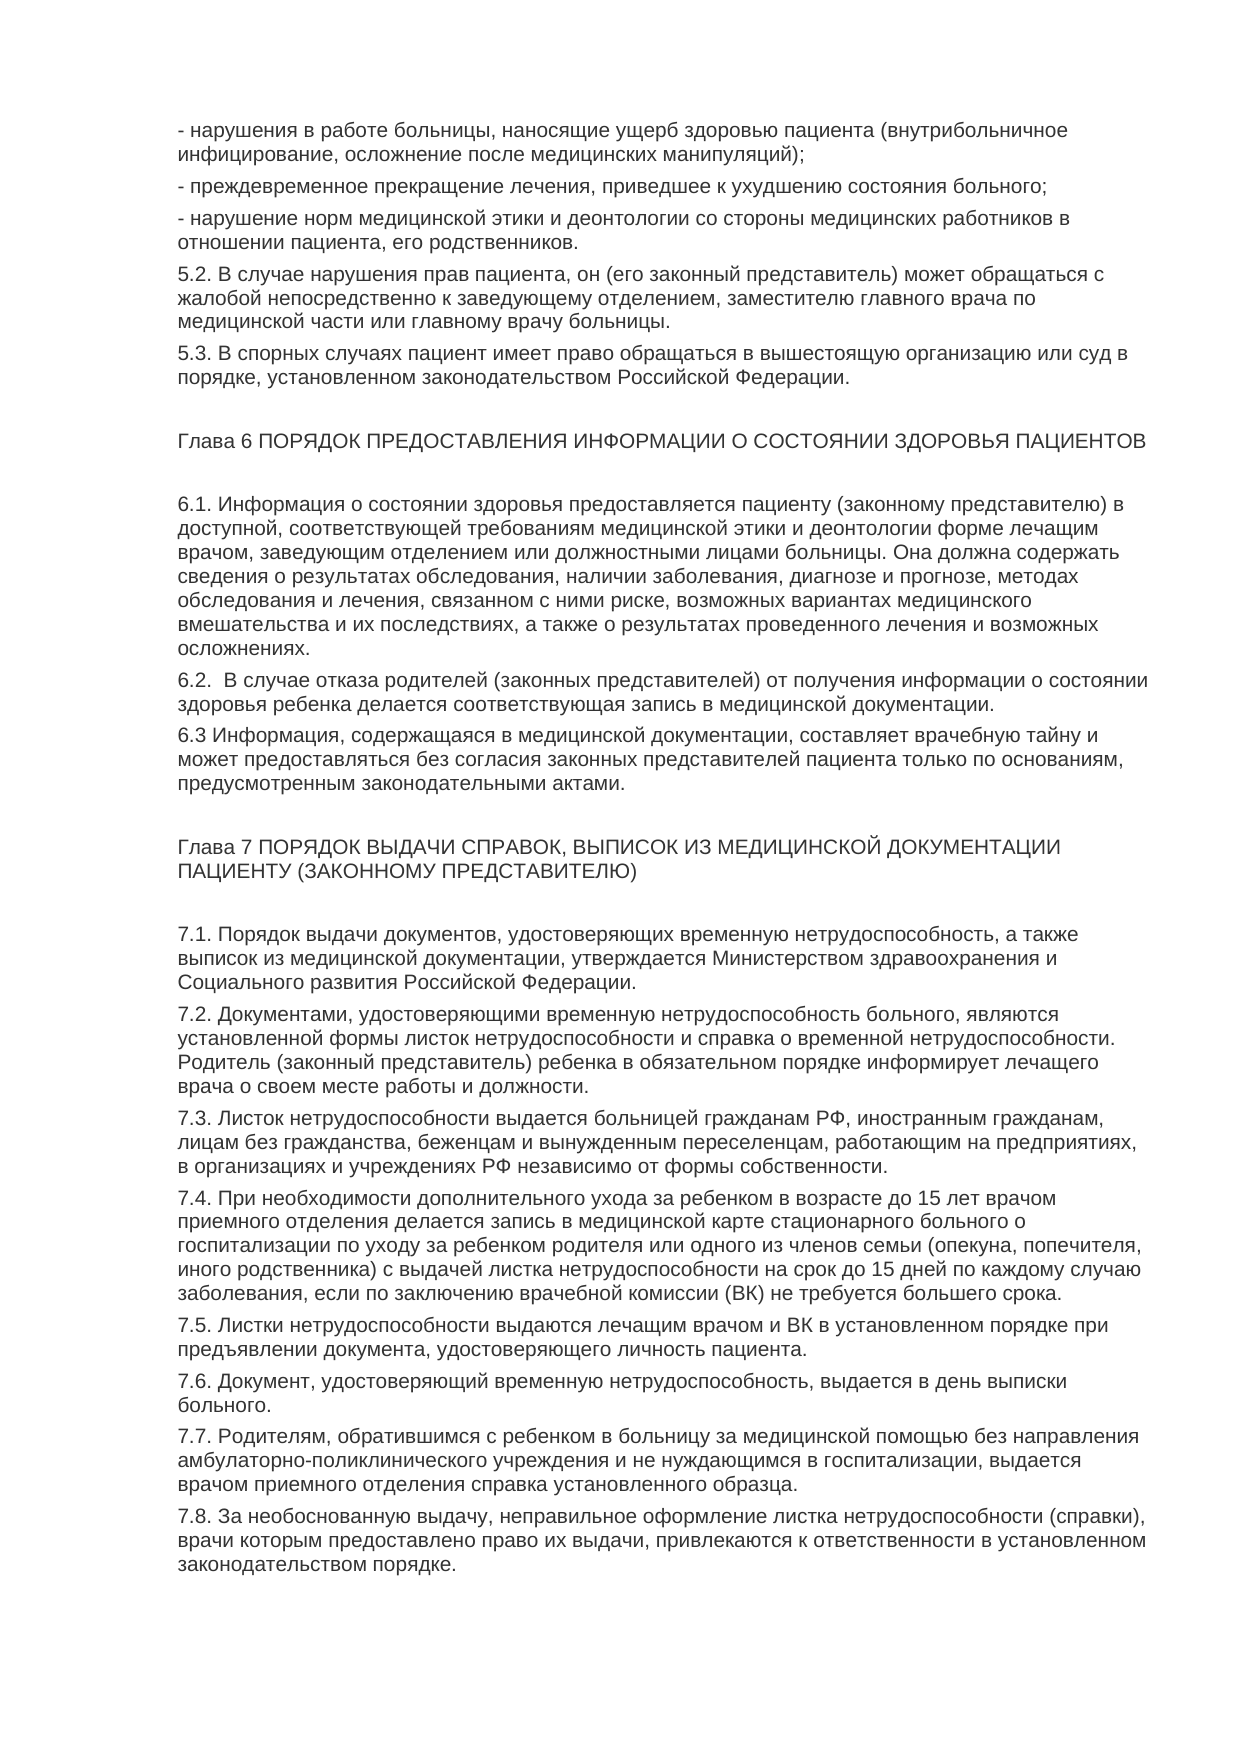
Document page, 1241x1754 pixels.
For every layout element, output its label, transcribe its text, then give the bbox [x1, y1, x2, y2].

text 7.5. Листки нетрудоспособности выдаются лечащим врачом и ВК в установленном порядке при предъявлении документа, удостоверяющего личность пациента. [177, 1313, 1152, 1361]
text - нарушение норм медицинской этики и деонтологии со стороны медицинских работников в отношении пациента, его родственников. [177, 206, 1152, 253]
text 6.1. Информация о состоянии здоровья предоставляется пациенту (законному представителю) в доступной, соответствующей требованиям медицинской этики и деонтологии форме лечащим врачом, заведующим отделением или должностными лицами больницы. Она должна содержать сведения о результатах обследования, наличии заболевания, диагнозе и прогнозе, методах обследования и лечения, связанном с ними риске, возможных вариантах медицинского вмешательства и их последствиях, а также о результатах проведенного лечения и возможных осложнениях. [177, 492, 1152, 660]
text 7.1. Порядок выдачи документов, удостоверяющих временную нетрудоспособность, а также выписок из медицинской документации, утверждается Министерством здравоохранения и Социального развития Российской Федерации. [177, 922, 1152, 994]
text 7.2. Документами, удостоверяющими временную нетрудоспособность больного, являются установленной формы листок нетрудоспособности и справка о временной нетрудоспособности. Родитель (законный представитель) ребенка в обязательном порядке информирует лечащего врача о своем месте работы и должности. [177, 1002, 1152, 1098]
text - преждевременное прекращение лечения, приведшее к ухудшению состояния больного; [177, 174, 1152, 198]
text 7.8. За необоснованную выдачу, неправильное оформление листка нетрудоспособности (справки), врачи которым предоставлено право их выдачи, привлекаются к ответственности в установленном законодательством порядке. [177, 1504, 1152, 1576]
text Глава 7 ПОРЯДОК ВЫДАЧИ СПРАВОК, ВЫПИСОК ИЗ МЕДИЦИНСКОЙ ДОКУМЕНТАЦИИ ПАЦИЕНТУ (ЗАКОННОМУ ПРЕДСТАВИТЕЛЮ) [177, 835, 1152, 883]
text 5.3. В спорных случаях пациент имеет право обращаться в вышестоящую организацию или суд в порядке, установленном законодательством Российской Федерации. [177, 341, 1152, 389]
text - нарушения в работе больницы, наносящие ущерб здоровью пациента (внутрибольничное инфицирование, осложнение после медицинских манипуляций); [177, 118, 1152, 166]
text 6.3 Информация, содержащаяся в медицинской документации, составляет врачебную тайну и может предоставляться без согласия законных представителей пациента только по основаниям, предусмотренным законодательными актами. [177, 723, 1152, 795]
text 7.4. При необходимости дополнительного ухода за ребенком в возрасте до 15 лет врачом приемного отделения делается запись в медицинской карте стационарного больного о госпитализации по уходу за ребенком родителя или одного из членов семьи (опекуна, попечителя, иного родственника) с выдачей листка нетрудоспособности на срок до 15 дней по каждому случаю заболевания, если по заключению врачебной комиссии (ВК) не требуется большего срока. [177, 1185, 1152, 1305]
text Глава 6 ПОРЯДОК ПРЕДОСТАВЛЕНИЯ ИНФОРМАЦИИ О СОСТОЯНИИ ЗДОРОВЬЯ ПАЦИЕНТОВ [177, 428, 1152, 452]
text 7.6. Документ, удостоверяющий временную нетрудоспособность, выдается в день выписки больного. [177, 1369, 1152, 1417]
text 5.2. В случае нарушения прав пациента, он (его законный представитель) может обращаться с жалобой непосредственно к заведующему отделением, заместителю главного врача по медицинской части или главному врачу больницы. [177, 261, 1152, 333]
text 7.7. Родителям, обратившимся с ребенком в больницу за медицинской помощью без направления амбулаторно-поликлинического учреждения и не нуждающимся в госпитализации, выдается врачом приемного отделения справка установленного образца. [177, 1424, 1152, 1496]
text 7.3. Листок нетрудоспособности выдается больницей гражданам РФ, иностранным гражданам, лицам без гражданства, беженцам и вынужденным переселенцам, работающим на предприятиях, в организациях и учреждениях РФ независимо от формы собственности. [177, 1106, 1152, 1177]
text 6.2. В случае отказа родителей (законных представителей) от получения информации о состоянии здоровья ребенка делается соответствующая запись в медицинской документации. [177, 668, 1152, 716]
